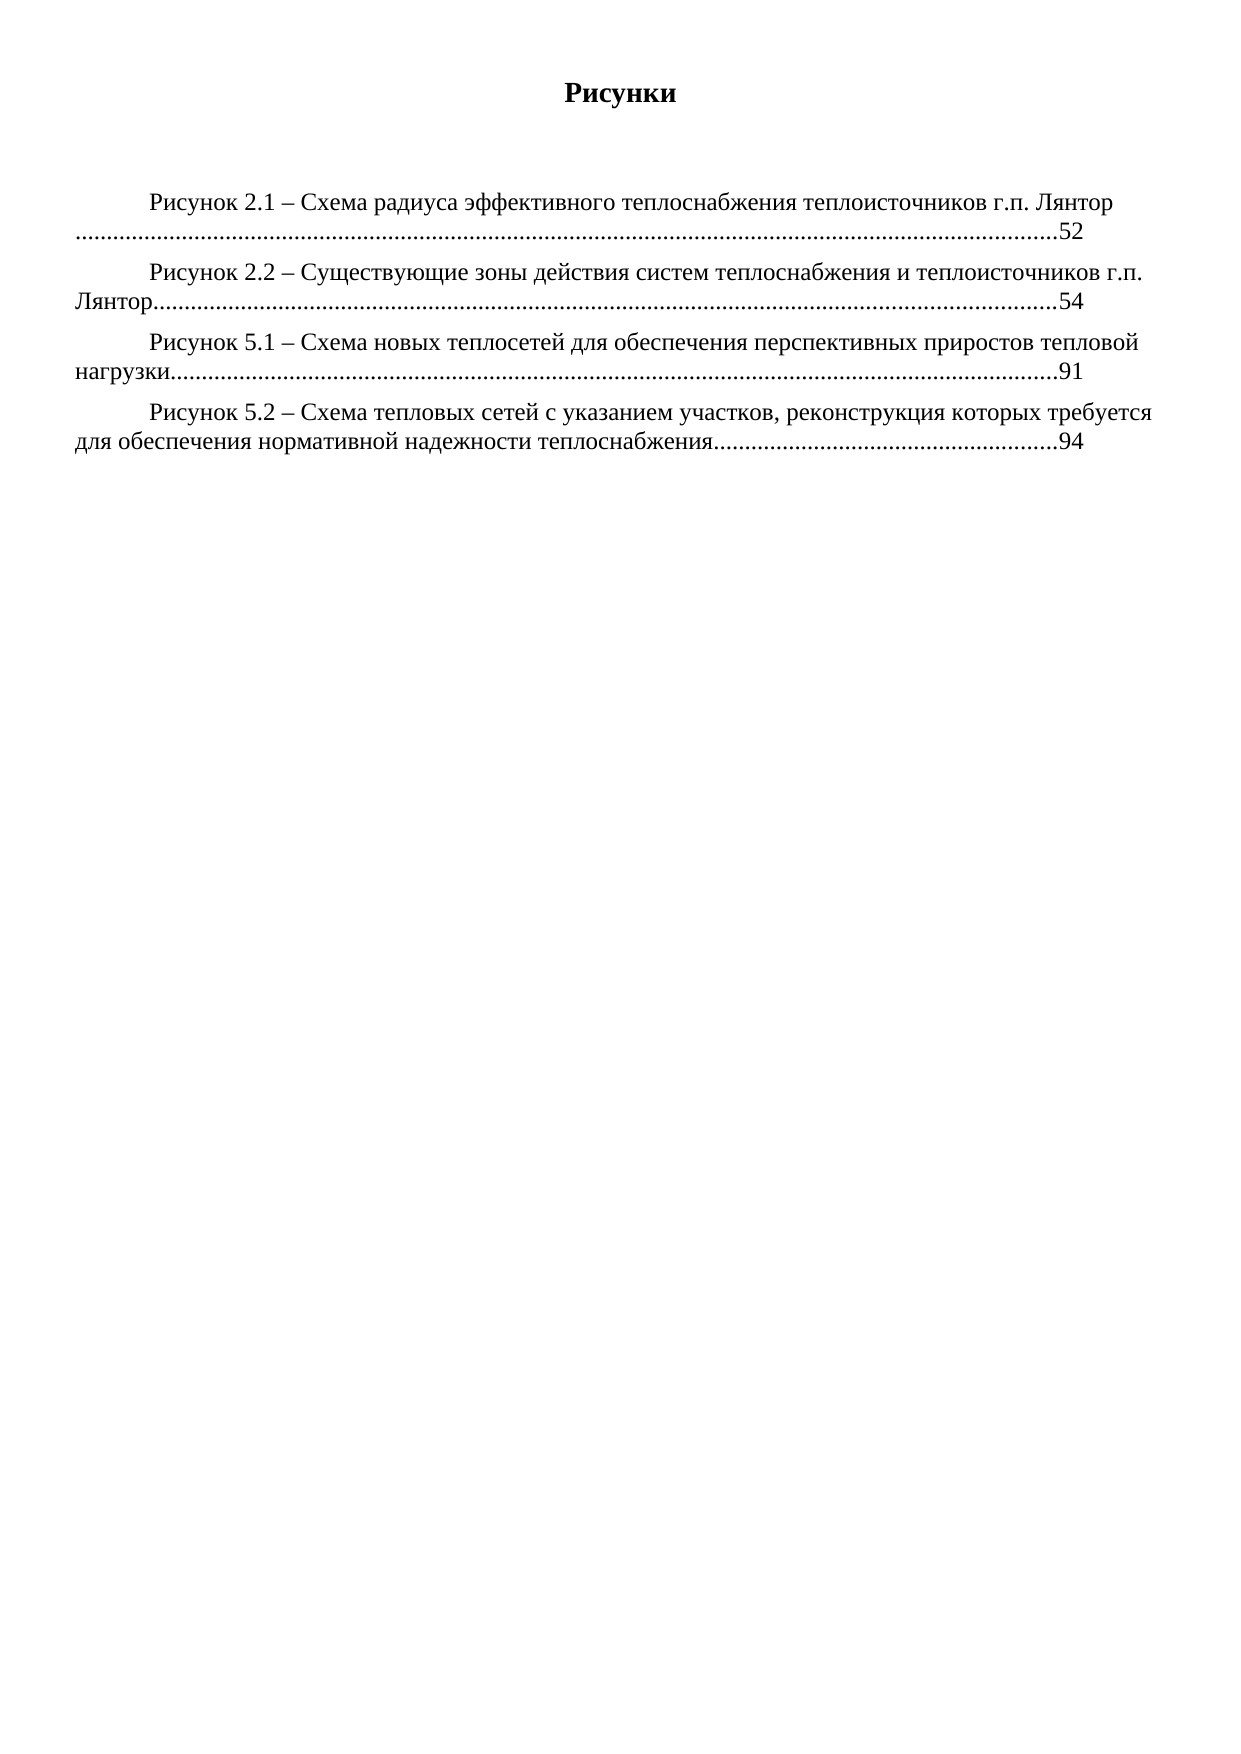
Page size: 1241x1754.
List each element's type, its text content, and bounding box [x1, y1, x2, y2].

text Рисунок 2.2 – Существующие зоны действия систем теплоснабжения и теплоисточников г.п. Лянтор 54 [75, 257, 1165, 315]
text Рисунок 2.1 – Схема радиуса эффективного теплоснабжения теплоисточников г.п. Лянтор 52 [75, 187, 1165, 245]
text Рисунки [75, 75, 1165, 108]
text Рисунок 5.2 – Схема тепловых сетей с указанием участков, реконструкция которых требуется для обеспечения нормативной надежности теплоснабжения 94 [75, 397, 1165, 455]
text Рисунок 5.1 – Схема новых теплосетей для обеспечения перспективных приростов тепловой нагрузки 91 [75, 327, 1165, 385]
